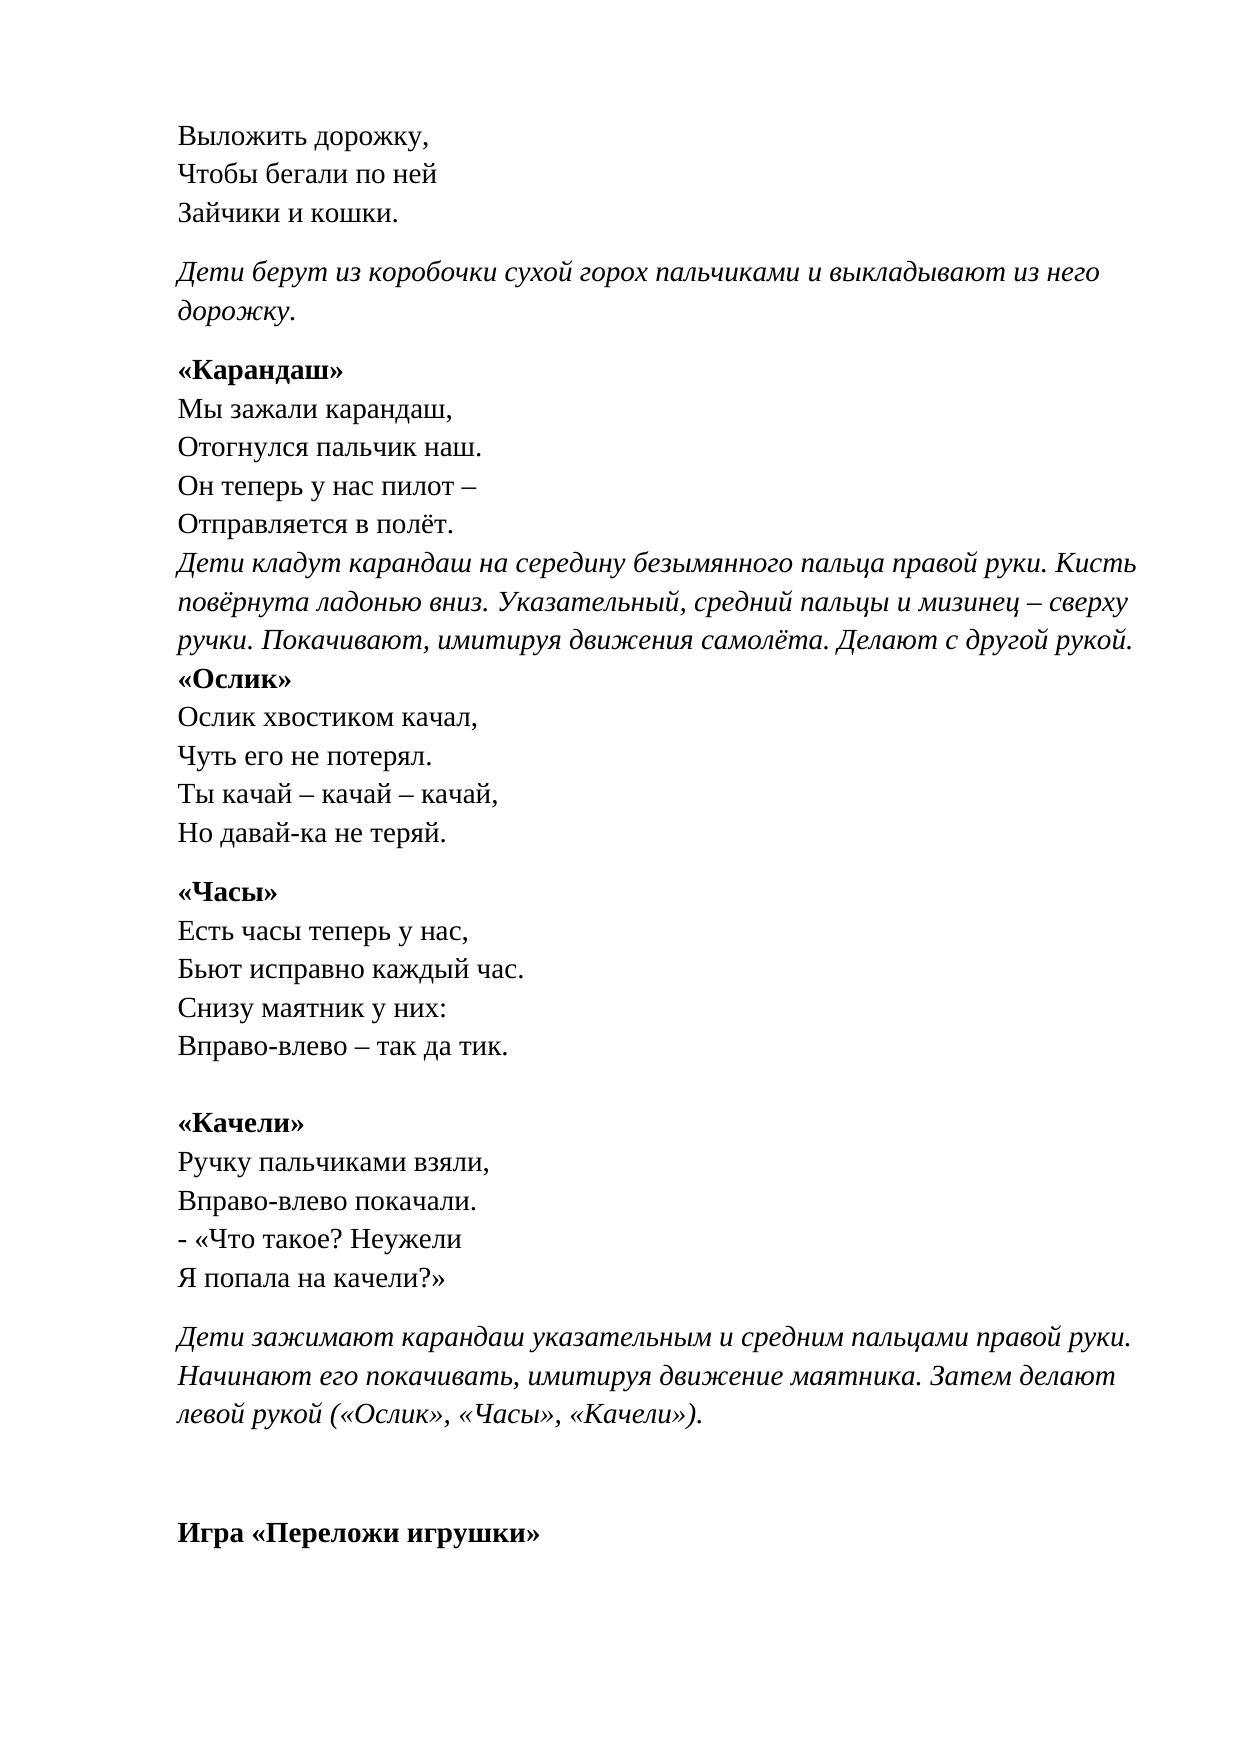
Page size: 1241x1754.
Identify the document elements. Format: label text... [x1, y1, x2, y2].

text Игра «Переложи игрушки» [177, 1515, 1152, 1548]
text Дети зажимают карандаш указательным и средним пальцами правой руки. Начинают его покачивать, имитируя движение маятника. Затем делают левой рукой («Ослик», «Часы», «Качели»). [177, 1319, 1152, 1430]
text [177, 118, 1152, 229]
text «Часы» Есть часы теперь у нас, Бьют исправно каждый час. Снизу маятник у них: Вправо-влево – так да тик. «Качели» Ручку пальчиками взяли, Вправо-влево покачали. - «Что такое? Неужели Я попала на качели?» [177, 874, 1152, 1293]
text «Карандаш» Мы зажали карандаш, Отогнулся пальчик наш. Он теперь у нас пилот – Отправляется в полёт. Дети кладут карандаш на середину безымянного пальца правой руки. Кисть повёрнута ладонью вниз. Указательный, средний пальцы и мизинец – сверху ручки. Покачивают, имитируя движения самолёта. Делают с другой рукой. «Ослик» Ослик хвостиком качал, Чуть его не потерял. Ты качай – качай – качай, Но давай-ка не теряй. [177, 352, 1152, 848]
text Дети берут из коробочки сухой горох пальчиками и выкладывают из него дорожку. [177, 254, 1152, 327]
